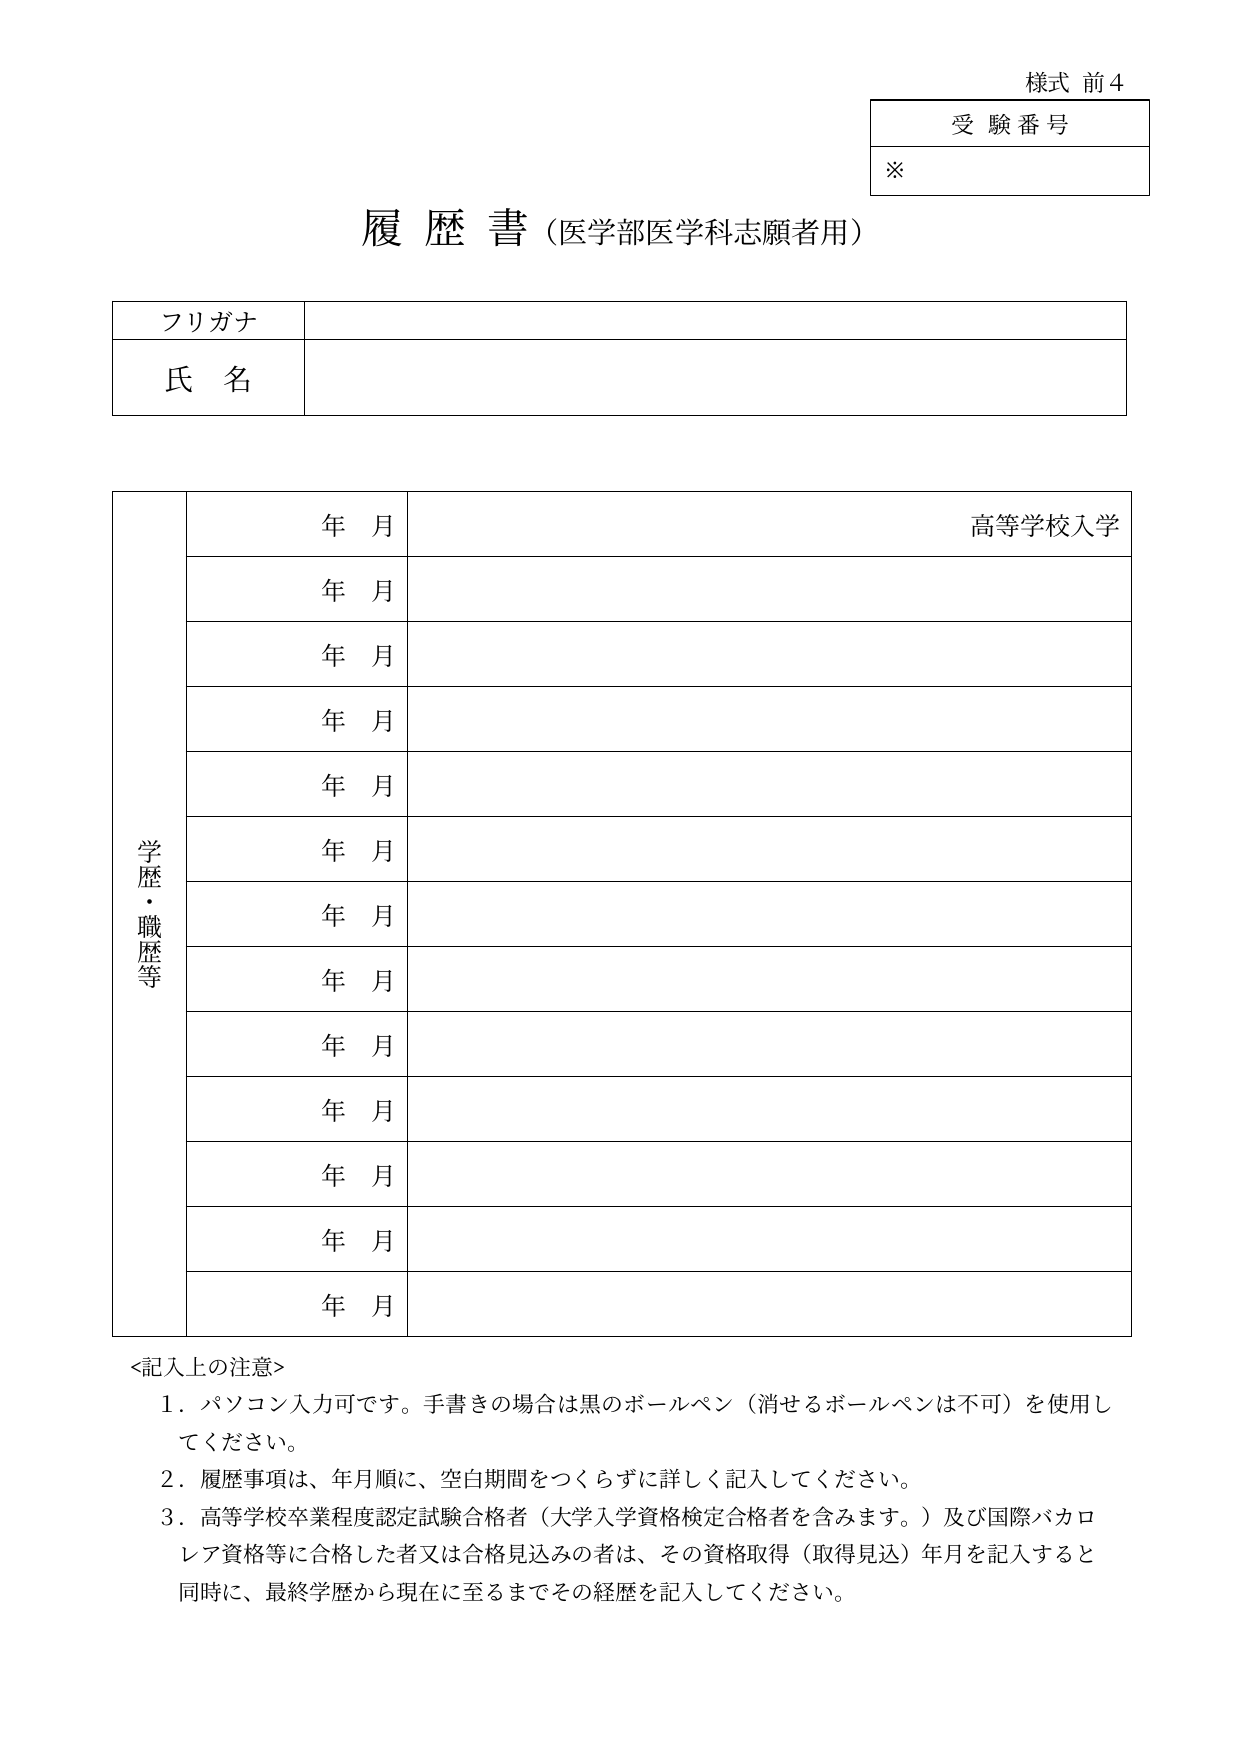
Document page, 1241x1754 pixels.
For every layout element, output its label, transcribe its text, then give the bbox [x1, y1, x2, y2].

table_cell 年 月 [187, 687, 407, 751]
table_header フリガナ [113, 302, 304, 339]
table_cell 年 月 [187, 1077, 407, 1141]
table_cell 年 月 [187, 622, 407, 686]
table_cell 年 月 [187, 947, 407, 1011]
table_cell [408, 882, 1131, 946]
table_cell [408, 1012, 1131, 1076]
text ３．高等学校卒業程度認定試験合格者（大学入学資格検定合格者を含みます。）及び国際バカロレア資格等に合格した者又は合格見込みの者は、その資格取得（取得見込）年月を記入すると同時に、最終学歴から現在に至るまでその経歴を記入してください。 [156, 1497, 1117, 1610]
table_cell 年 月 [187, 1012, 407, 1076]
table_cell [408, 557, 1131, 621]
table_cell [408, 817, 1131, 881]
table_cell [408, 687, 1131, 751]
table_cell 年 月 [187, 1272, 407, 1336]
table_cell 年 月 [187, 1207, 407, 1271]
table_header 高等学校入学 [408, 492, 1131, 556]
table_header 学歴・職歴等 [113, 492, 186, 1336]
table_header 年 月 [187, 492, 407, 556]
table_cell 年 月 [187, 882, 407, 946]
table_cell 年 月 [187, 1142, 407, 1206]
table_cell 年 月 [187, 817, 407, 881]
table_cell 年 月 [187, 752, 407, 816]
table_header [305, 302, 1126, 339]
table_cell 年 月 [187, 557, 407, 621]
table_cell [408, 1077, 1131, 1141]
table_cell [408, 1207, 1131, 1271]
text ２．履歴事項は、年月順に、空白期間をつくらずに詳しく記入してください。 [156, 1460, 1117, 1497]
table_cell 氏 名 [113, 340, 304, 415]
table_cell [408, 1272, 1131, 1336]
table_cell [408, 622, 1131, 686]
table_cell [408, 947, 1131, 1011]
text １．パソコン入力可です。手書きの場合は黒のボールペン（消せるボールペンは不可）を使用してください。 [156, 1385, 1117, 1460]
text 履 歴 書（医学部医学科志願者用） [112, 188, 1128, 263]
table_cell [408, 1142, 1131, 1206]
text <記入上の注意> [129, 1347, 1094, 1385]
table_cell [305, 340, 1126, 415]
table_cell [408, 752, 1131, 816]
